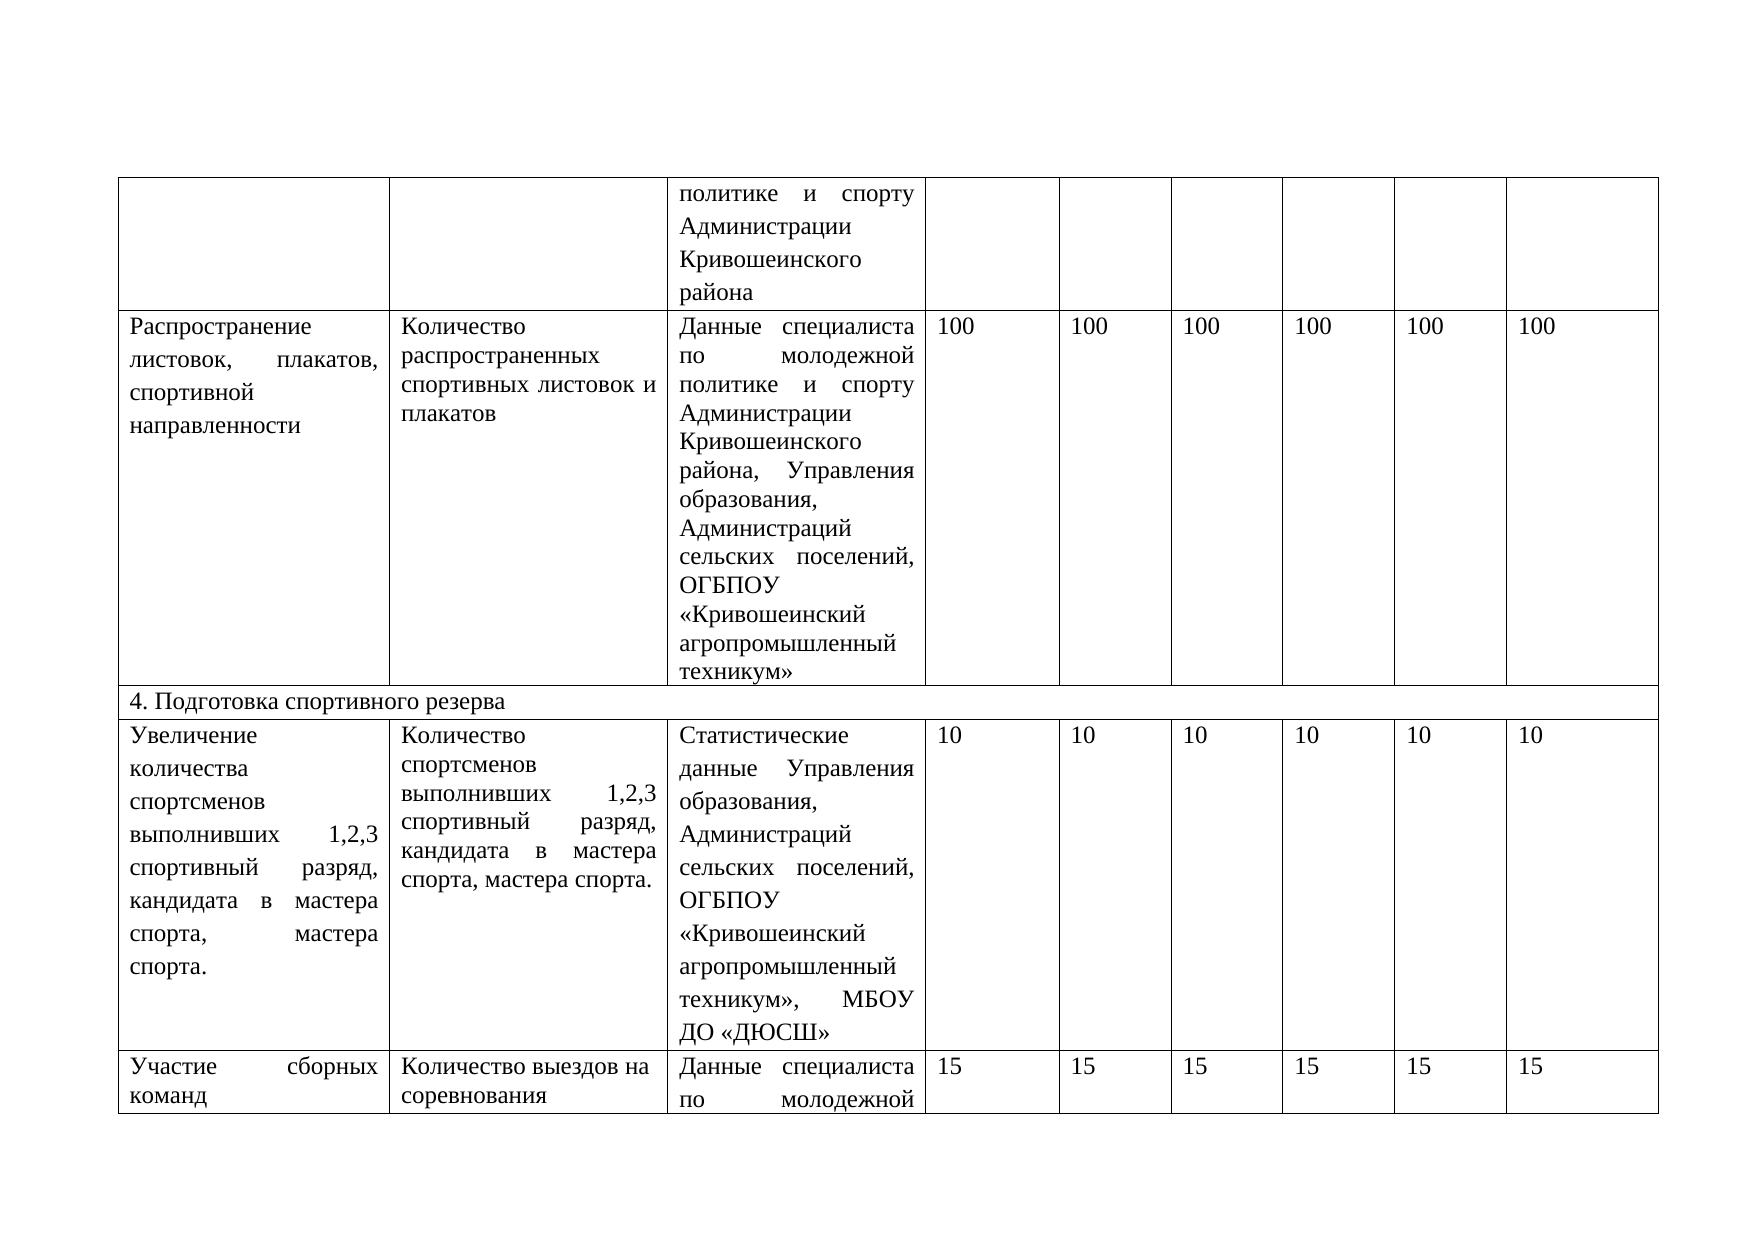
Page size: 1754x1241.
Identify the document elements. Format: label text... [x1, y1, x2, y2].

table_cell 15 [1507, 1051, 1658, 1113]
table_cell 10 [1507, 720, 1658, 1050]
table_cell 10 [1060, 720, 1171, 1050]
table_cell Данные специалиста по молодежной политике и спорту Администрации Кривошеинского района, Управления образования, Администраций сельских поселений, ОГБПОУ «Кривошеинский агропромышленный техникум» [668, 311, 925, 685]
table_cell Статистические данные Управления образования, Администраций сельских поселений, ОГБПОУ «Кривошеинский агропромышленный техникум», МБОУ ДО «ДЮСШ» [668, 720, 925, 1050]
table_cell 10 [1395, 720, 1506, 1050]
table_cell 10 [1283, 720, 1394, 1050]
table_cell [668, 178, 925, 310]
table_cell 15 [1395, 1051, 1506, 1113]
table_cell 100 [926, 311, 1059, 685]
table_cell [390, 1051, 667, 1113]
table_cell 15 [926, 1051, 1059, 1113]
table_cell 100 [1172, 311, 1282, 685]
table_cell 10 [1172, 720, 1282, 1050]
table_cell Увеличение количества спортсменов выполнивших 1,2,3 спортивный разряд, кандидата в мастера спорта, мастера спорта. [119, 720, 389, 1050]
table_cell 100 [1507, 311, 1658, 685]
table_cell 2 [926, 178, 1059, 310]
table_cell 15 [1283, 1051, 1394, 1113]
table_cell 100 [1283, 311, 1394, 685]
table_cell 15 [1060, 1051, 1171, 1113]
table_cell Количество распространенных спортивных листовок и плакатов [390, 311, 667, 685]
table_cell 2 [1395, 178, 1506, 310]
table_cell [119, 178, 389, 310]
table_cell 10 [926, 720, 1059, 1050]
table_cell 2 [1060, 178, 1171, 310]
table_cell 15 [1172, 1051, 1282, 1113]
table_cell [119, 1051, 389, 1113]
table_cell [390, 178, 667, 310]
table_cell Распространение листовок, плакатов, спортивной направленности [119, 311, 389, 685]
table_cell 2 [1507, 178, 1658, 310]
table_cell 100 [1060, 311, 1171, 685]
table_cell Количество спортсменов выполнивших 1,2,3 спортивный разряд, кандидата в мастера спорта, мастера спорта. [390, 720, 667, 1050]
table_cell 100 [1395, 311, 1506, 685]
table_cell 2 [1283, 178, 1394, 310]
table_cell 3 [1172, 178, 1282, 310]
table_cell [668, 1051, 925, 1113]
table_cell 4. Подготовка спортивного резерва [119, 686, 1658, 719]
